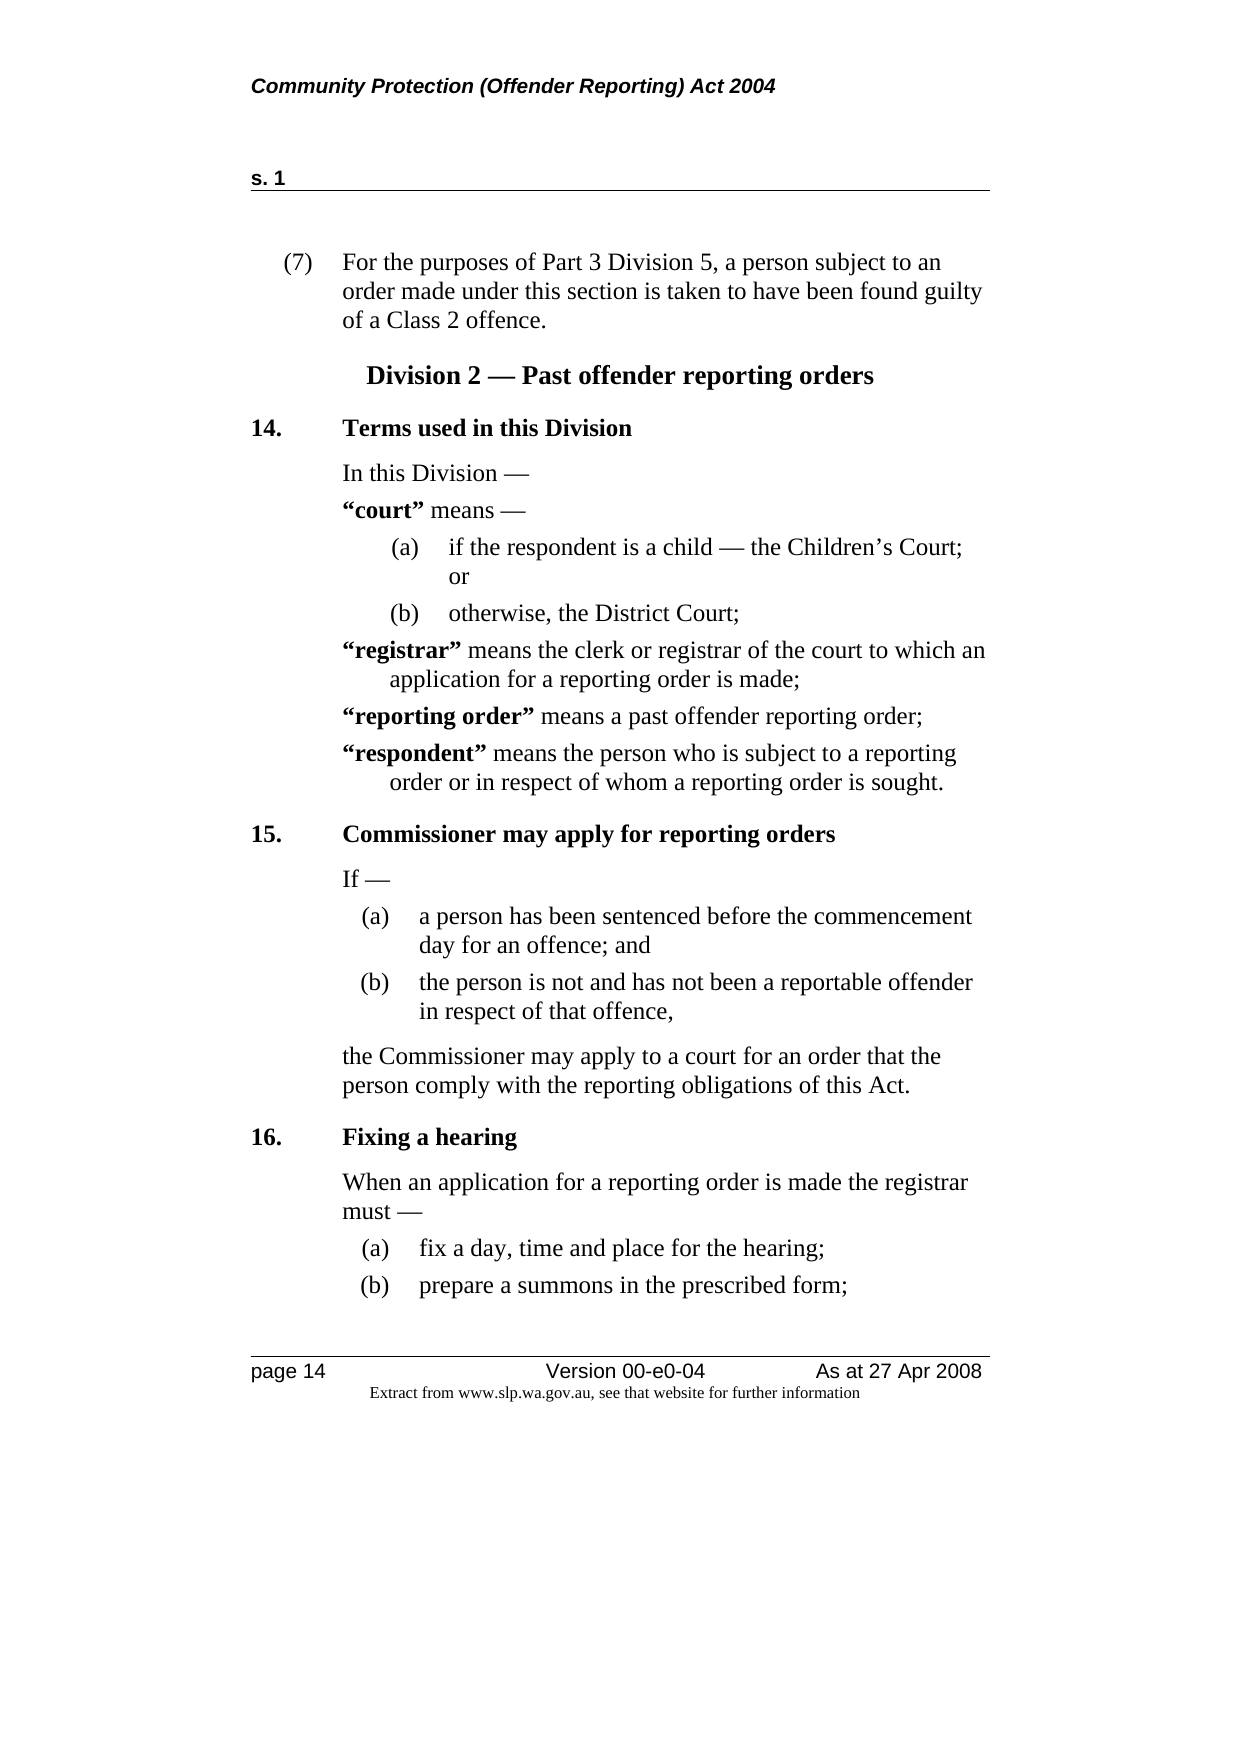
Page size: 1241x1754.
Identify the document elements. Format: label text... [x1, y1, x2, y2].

subtitle 15. Commissioner may apply for reporting orders [251, 819, 990, 847]
text When an application for a reporting order is made the registrar must — [251, 1167, 990, 1224]
text (b) the person is not and has not been a reportable offender in respect of that offence, [251, 967, 990, 1024]
text “registrar” means the clerk or registrar of the court to which an application for a reporting order is made; [251, 635, 990, 693]
text If — [251, 864, 990, 893]
text the Commissioner may apply to a court for an order that the person comply with the reporting obligations of this Act. [251, 1041, 990, 1099]
text “respondent” means the person who is subject to a reporting order or in respect of whom a reporting order is sought. [251, 738, 990, 796]
text In this Division — [251, 458, 990, 487]
text (a) a person has been sentenced before the commencement day for an offence; and [251, 901, 990, 959]
subtitle 16. Fixing a hearing [251, 1122, 990, 1150]
text (b) otherwise, the District Court; [251, 598, 990, 627]
text (b) prepare a summons in the prescribed form; [251, 1270, 990, 1299]
subtitle Division 2 — Past offender reporting orders [251, 359, 990, 390]
subtitle 14. Terms used in this Division [251, 413, 990, 442]
text (7) For the purposes of Part 3 Division 5, a person subject to an order made under this section is taken to have been found guilty of a Class 2 offence. [251, 247, 990, 334]
text “court” means — [251, 495, 990, 524]
text (a) if the respondent is a child — the Children’s Court; or [251, 532, 990, 590]
text (a) fix a day, time and place for the hearing; [251, 1233, 990, 1262]
text “reporting order” means a past offender reporting order; [251, 701, 990, 730]
